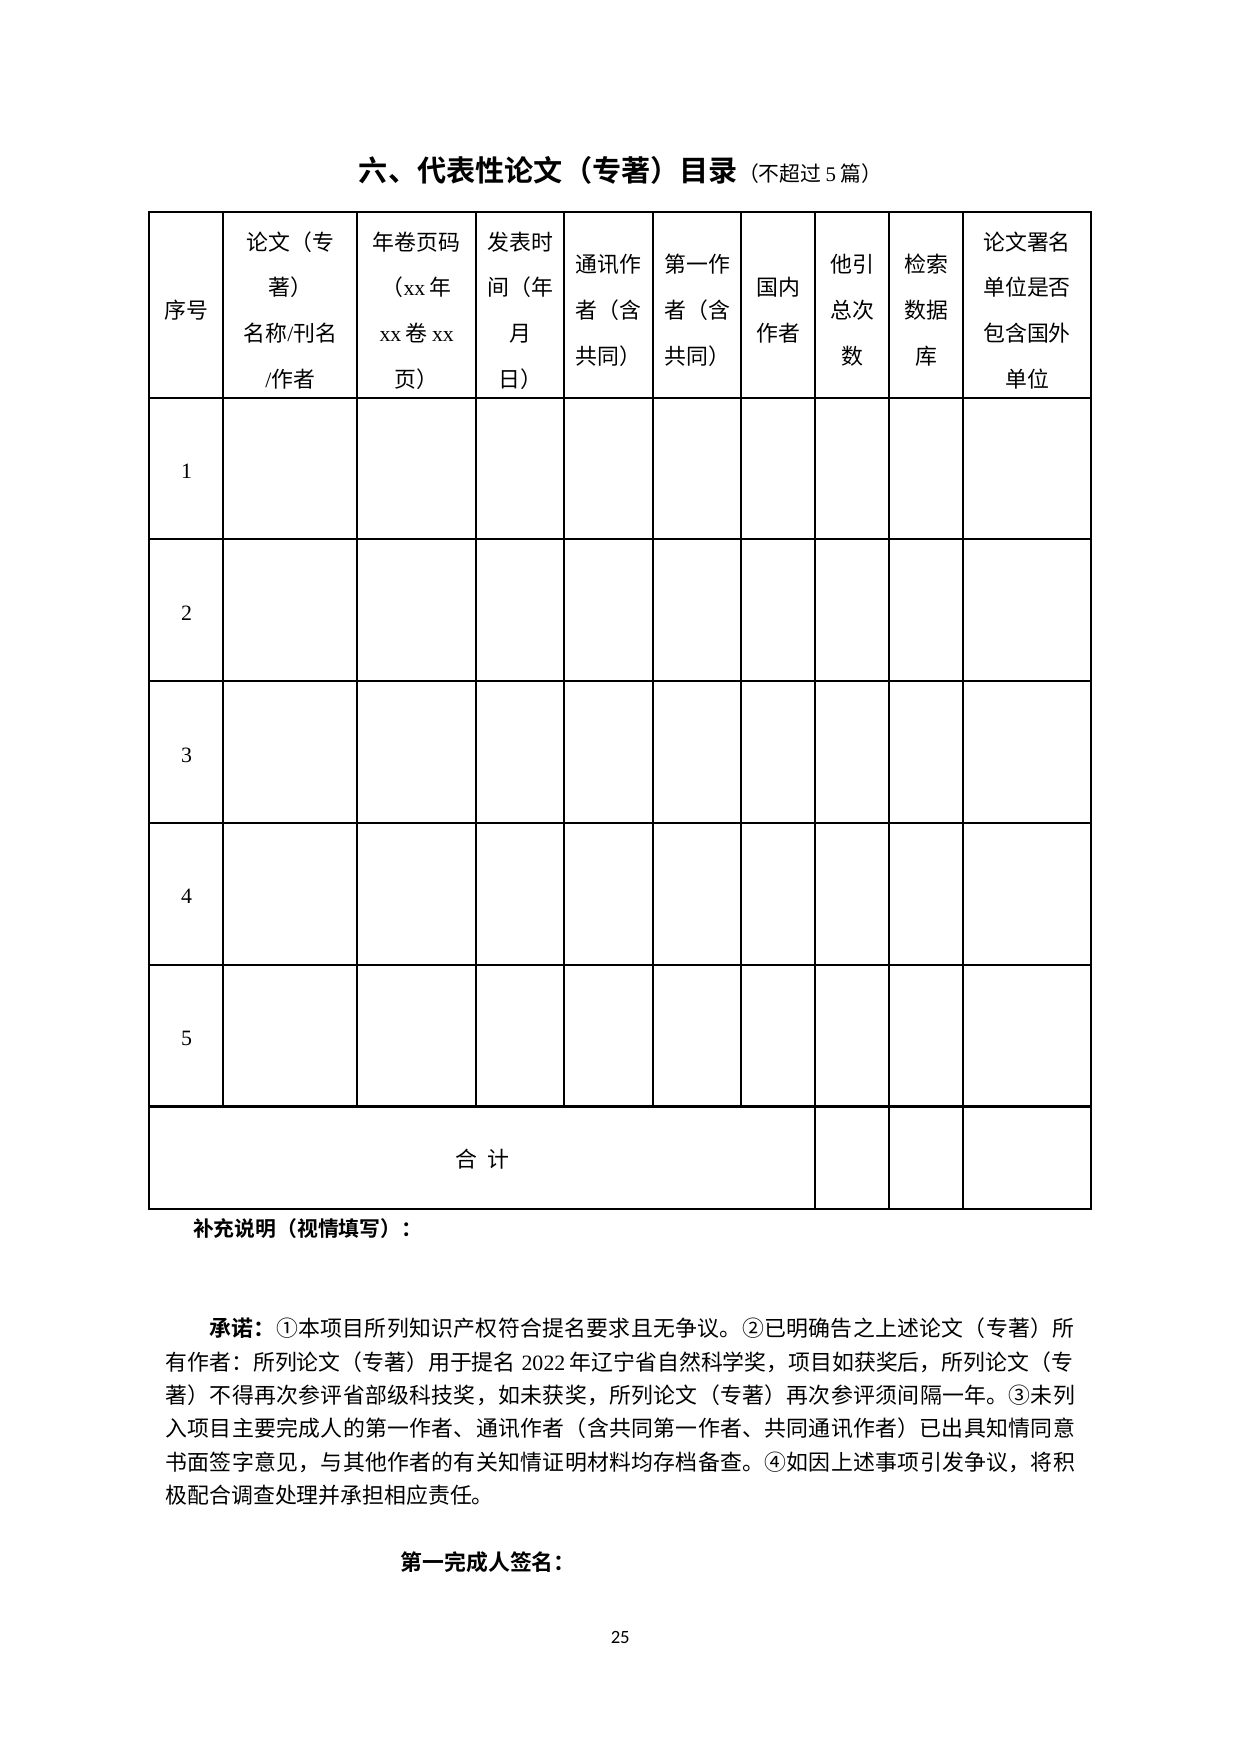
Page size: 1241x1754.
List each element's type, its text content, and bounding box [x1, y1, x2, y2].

table_cell [565, 824, 652, 964]
table_cell [654, 399, 740, 538]
table_cell 3 [150, 682, 222, 822]
table_header 通讯作者（含共同） [565, 213, 652, 397]
table_cell [565, 399, 652, 538]
table_cell [654, 540, 740, 680]
table_header 检索数据库 [890, 213, 962, 397]
table_cell [890, 1108, 962, 1208]
table_cell 4 [150, 824, 222, 964]
table_cell [358, 540, 475, 680]
table_cell [816, 1108, 888, 1208]
table_cell [964, 682, 1090, 822]
table_cell [964, 824, 1090, 964]
table_header 论文署名单位是否包含国外单位 [964, 213, 1090, 397]
table_cell [654, 824, 740, 964]
table_cell [742, 824, 814, 964]
table_cell [890, 966, 962, 1105]
table_cell [654, 966, 740, 1105]
table_cell [565, 540, 652, 680]
text 第一完成人签名： [165, 1543, 1075, 1577]
table_cell [890, 399, 962, 538]
table_cell [358, 966, 475, 1105]
table_header 国内作者 [742, 213, 814, 397]
table_cell 1 [150, 399, 222, 538]
table_cell [742, 540, 814, 680]
table_header 年卷页码 （xx年xx卷xx页） [358, 213, 475, 397]
table_cell [477, 682, 563, 822]
table_header 序号 [150, 213, 222, 397]
table_cell [890, 540, 962, 680]
table_cell [816, 399, 888, 538]
table_cell [816, 966, 888, 1105]
table_cell [224, 540, 356, 680]
table_cell [477, 399, 563, 538]
table_header 论文（专著） 名称/刊名 /作者 [224, 213, 356, 397]
text 六、代表性论文（专著）目录（不超过5篇） [165, 148, 1075, 190]
table_cell [477, 966, 563, 1105]
table_cell [816, 824, 888, 964]
table_cell [964, 966, 1090, 1105]
table_cell [964, 540, 1090, 680]
table_cell [477, 540, 563, 680]
table_cell [816, 682, 888, 822]
table_cell 合 计 [150, 1108, 814, 1208]
table_cell [964, 399, 1090, 538]
table_header 他引总次数 [816, 213, 888, 397]
table_cell [477, 824, 563, 964]
table_cell [742, 399, 814, 538]
table_cell [742, 966, 814, 1105]
text 补充说明（视情填写）： [165, 1210, 1075, 1243]
table_cell [565, 682, 652, 822]
table_cell [224, 399, 356, 538]
table_cell [816, 540, 888, 680]
table_header 发表时间（年月 日） [477, 213, 563, 397]
table_cell [224, 966, 356, 1105]
table_cell [654, 682, 740, 822]
table_cell [358, 682, 475, 822]
text 承诺：①本项目所列知识产权符合提名要求且无争议。②已明确告之上述论文（专著）所有作者：所列论文（专著）用于提名2022年辽宁省自然科学奖，项目如获奖后，所列论文（专著）不得再次参评省部级科技奖，如未获奖，所列论文（专著）再次参评须间隔一年。③未列入项目主要完成人的第一作者、通讯作者（含共同第一作者、共同通讯作者）已出具知情同意书面签字意见，与其他作者的有关知情证明材料均存档备查。④如因上述事项引发争议，将积极配合调查处理并承担相应责任。 [165, 1310, 1075, 1510]
table_cell [224, 682, 356, 822]
table_cell 5 [150, 966, 222, 1105]
table_cell [224, 824, 356, 964]
table_cell [890, 824, 962, 964]
table_cell [964, 1108, 1090, 1208]
table_cell [358, 399, 475, 538]
table_cell [358, 824, 475, 964]
table_header 第一作者（含共同） [654, 213, 740, 397]
table_cell [565, 966, 652, 1105]
table_cell [742, 682, 814, 822]
table_cell 2 [150, 540, 222, 680]
table_cell [890, 682, 962, 822]
